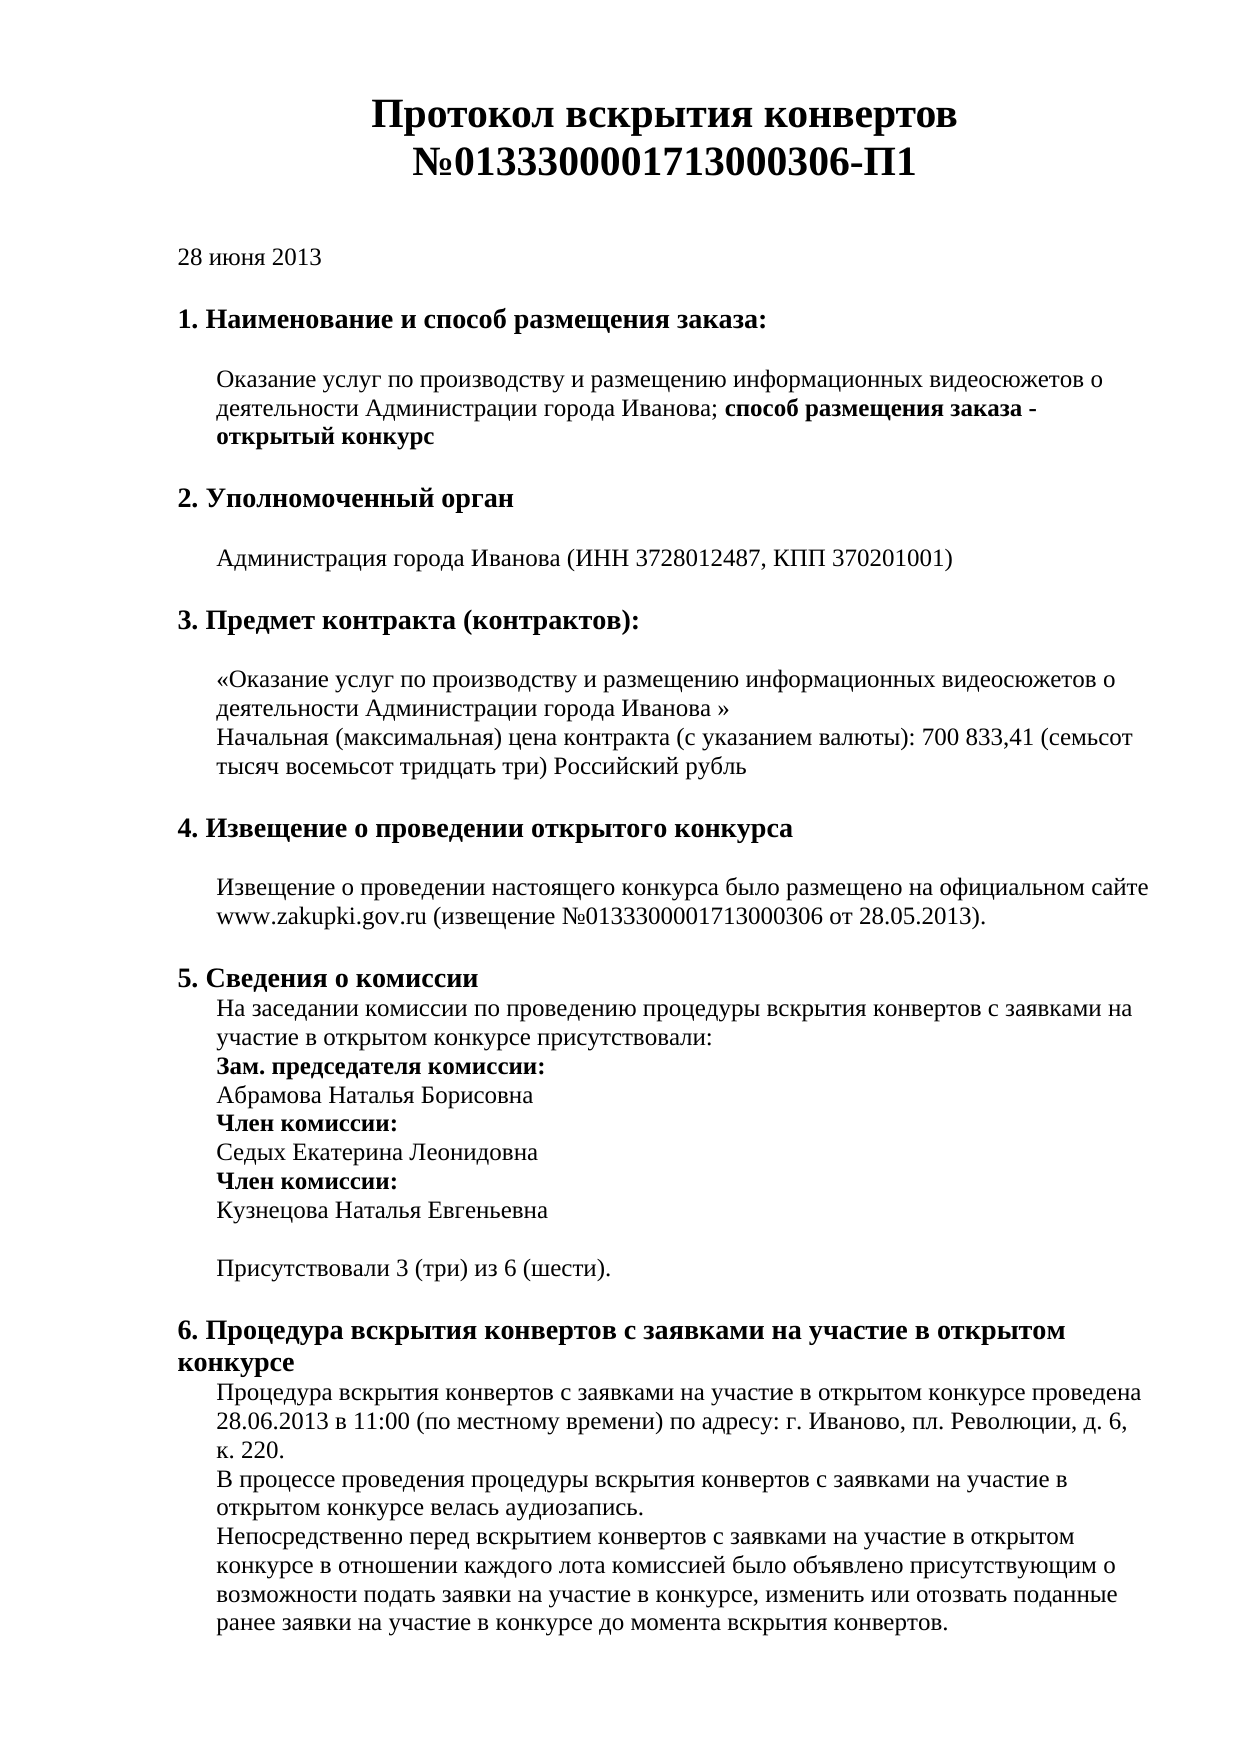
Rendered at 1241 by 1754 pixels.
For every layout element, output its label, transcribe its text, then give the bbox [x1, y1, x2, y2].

text 28 июня 2013 [177, 214, 1152, 271]
text Процедура вскрытия конвертов с заявками на участие в открытом конкурсе проведена 28.06.2013 в 11:00 (по местному времени) по адресу: г. Иваново, пл. Революции, д. 6, к. 220. [216, 1377, 1152, 1464]
text На заседании комиссии по проведению процедуры вскрытия конвертов с заявками на участие в открытом конкурсе присутствовали: [216, 993, 1152, 1051]
text Член комиссии: [216, 1108, 1152, 1137]
text Зам. председателя комиссии: Абрамова Наталья Борисовна [216, 1051, 1152, 1108]
text Извещение о проведении настоящего конкурса было размещено на официальном сайте www.zakupki.gov.ru (извещение №0133300001713000306 от 28.05.2013). [216, 872, 1152, 930]
text 2. Уполномоченный орган [177, 481, 1152, 514]
text Оказание услуг по производству и размещению информационных видеосюжетов о деятельности Администрации города Иванова; способ размещения заказа - открытый конкурс [216, 364, 1152, 450]
text 5. Сведения о комиссии [177, 961, 1152, 993]
text Протокол вскрытия конвертов №0133300001713000306-П1 [177, 89, 1152, 184]
text 1. Наименование и способ размещения заказа: [177, 302, 1152, 335]
text 4. Извещение о проведении открытого конкурса [177, 811, 1152, 843]
text Администрация города Иванова (ИНН 3728012487, КПП 370201001) [216, 543, 1152, 572]
text Седых Екатерина Леонидовна Член комиссии: Кузнецова Наталья Евгеньевна [216, 1137, 1152, 1223]
text 3. Предмет контракта (контрактов): [177, 603, 1152, 635]
text В процессе проведения процедуры вскрытия конвертов с заявками на участие в открытом конкурсе велась аудиозапись. Непосредственно перед вскрытием конвертов с заявками на участие в открытом конкурсе в отношении каждого лота комиссией было объявлено присутствующим о возможности подать заявки на участие в конкурсе, изменить или отозвать поданные ранее заявки на участие в конкурсе до момента вскрытия конвертов. [216, 1464, 1152, 1636]
text Присутствовали 3 (три) из 6 (шести). [216, 1253, 1152, 1281]
text 6. Процедура вскрытия конвертов с заявками на участие в открытом конкурсе [177, 1313, 1152, 1377]
text «Оказание услуг по производству и размещению информационных видеосюжетов о деятельности Администрации города Иванова » Начальная (максимальная) цена контракта (с указанием валюты): 700 833,41 (семьсот тысяч восемьсот тридцать три) Российский рубль [216, 664, 1152, 779]
